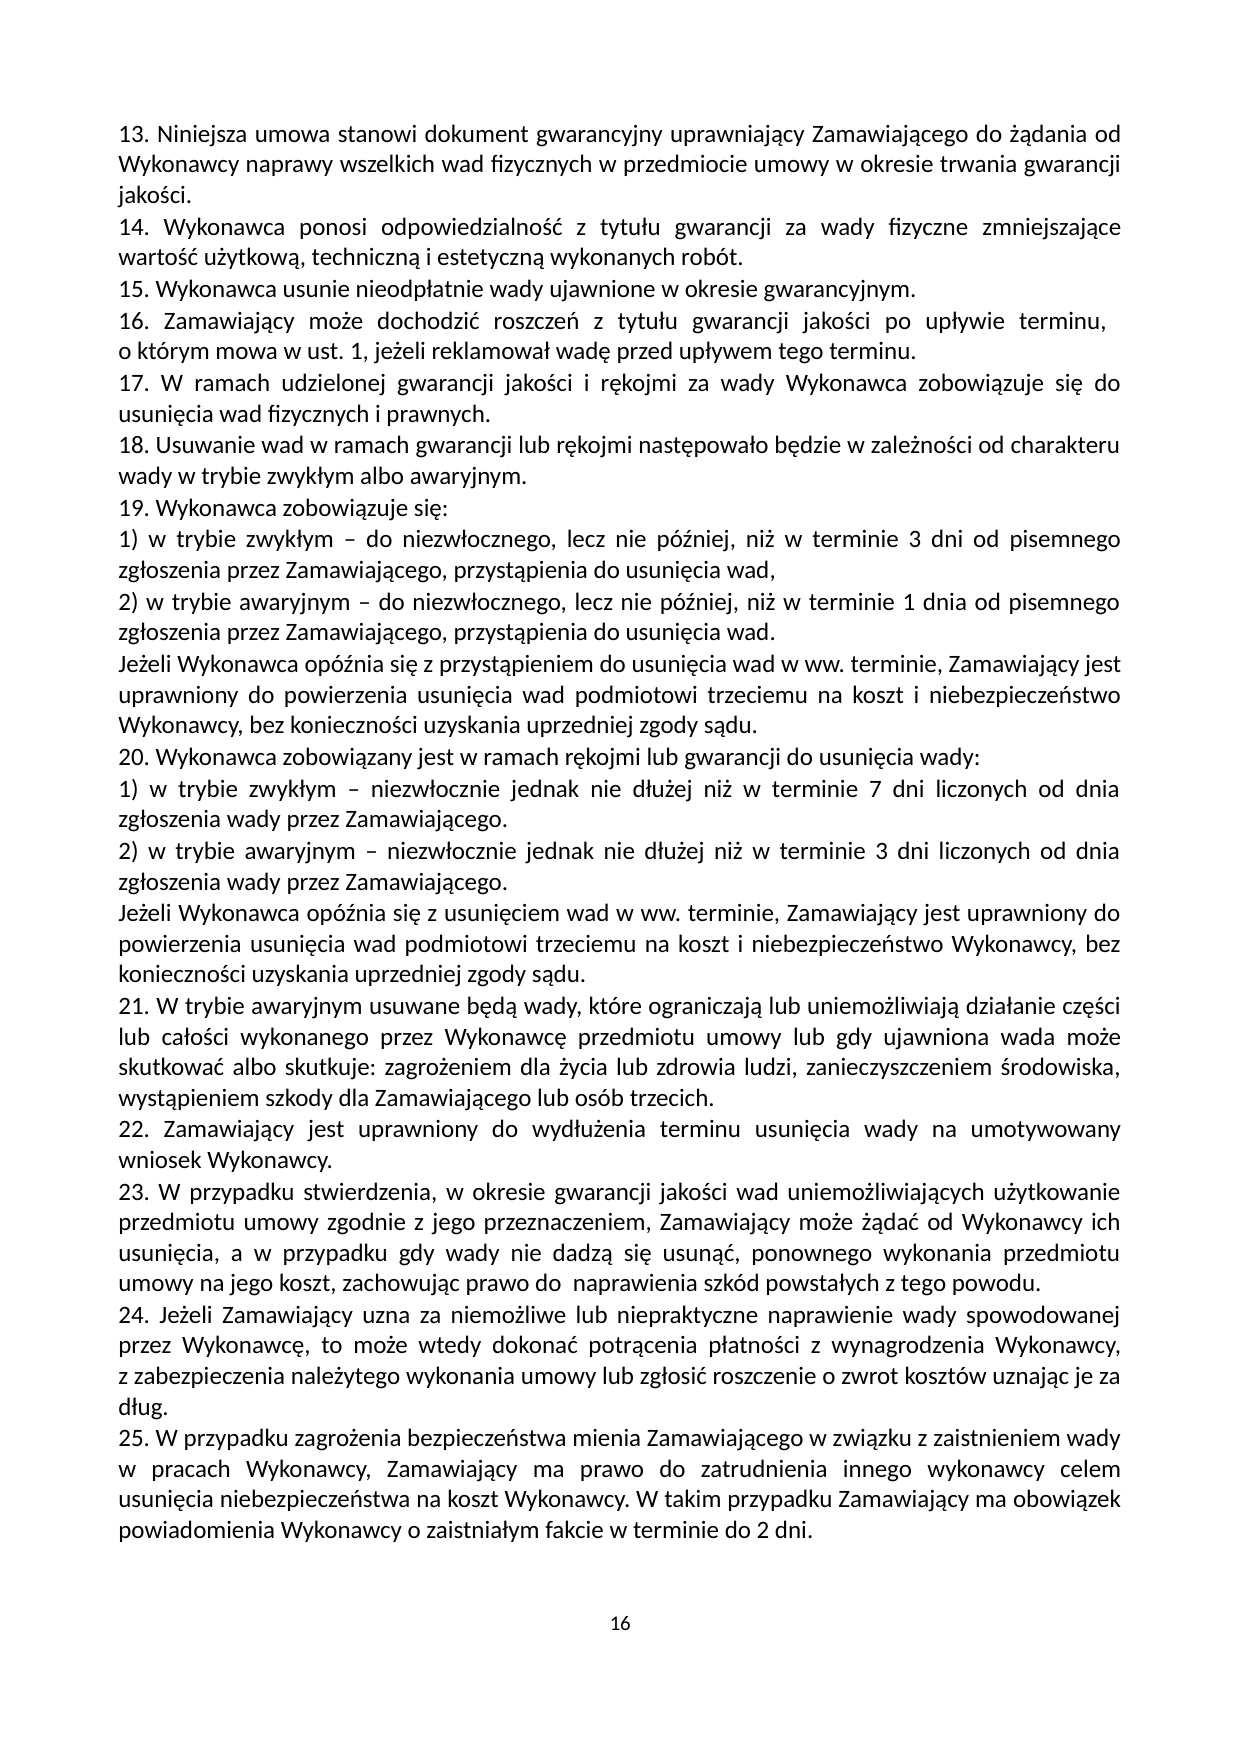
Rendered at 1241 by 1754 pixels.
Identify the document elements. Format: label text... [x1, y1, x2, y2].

text 25. W przypadku zagrożenia bezpieczeństwa mienia Zamawiającego w związku z zaistnieniem wady w pracach Wykonawcy, Zamawiający ma prawo do zatrudnienia innego wykonawcy celem usunięcia niebezpieczeństwa na koszt Wykonawcy. W takim przypadku Zamawiający ma obowiązek powiadomienia Wykonawcy o zaistniałym fakcie w terminie do 2 dni. [118, 1422, 1122, 1544]
text 2) w trybie awaryjnym – do niezwłocznego, lecz nie później, niż w terminie 1 dnia od pisemnego zgłoszenia przez Zamawiającego, przystąpienia do usunięcia wad. [118, 586, 1122, 647]
text 15. Wykonawca usunie nieodpłatnie wady ujawnione w okresie gwarancyjnym. [118, 273, 1122, 304]
text 23. W przypadku stwierdzenia, w okresie gwarancji jakości wad uniemożliwiających użytkowanie przedmiotu umowy zgodnie z jego przeznaczeniem, Zamawiający może żądać od Wykonawcy ich usunięcia, a w przypadku gdy wady nie dadzą się usunąć, ponownego wykonania przedmiotu umowy na jego koszt, zachowując prawo do naprawienia szkód powstałych z tego powodu. [118, 1176, 1122, 1298]
text Jeżeli Wykonawca opóźnia się z usunięciem wad w ww. terminie, Zamawiający jest uprawniony do powierzenia usunięcia wad podmiotowi trzeciemu na koszt i niebezpieczeństwo Wykonawcy, bez konieczności uzyskania uprzedniej zgody sądu. [118, 897, 1122, 989]
text 1) w trybie zwykłym – do niezwłocznego, lecz nie później, niż w terminie 3 dni od pisemnego zgłoszenia przez Zamawiającego, przystąpienia do usunięcia wad, [118, 524, 1122, 585]
text 1) w trybie zwykłym – niezwłocznie jednak nie dłużej niż w terminie 7 dni liczonych od dnia zgłoszenia wady przez Zamawiającego. [118, 773, 1122, 834]
text Jeżeli Wykonawca opóźnia się z przystąpieniem do usunięcia wad w ww. terminie, Zamawiający jest uprawniony do powierzenia usunięcia wad podmiotowi trzeciemu na koszt i niebezpieczeństwo Wykonawcy, bez konieczności uzyskania uprzedniej zgody sądu. [118, 648, 1122, 740]
text 21. W trybie awaryjnym usuwane będą wady, które ograniczają lub uniemożliwiają działanie części lub całości wykonanego przez Wykonawcę przedmiotu umowy lub gdy ujawniona wada może skutkować albo skutkuje: zagrożeniem dla życia lub zdrowia ludzi, zanieczyszczeniem środowiska, wystąpieniem szkody dla Zamawiającego lub osób trzecich. [118, 990, 1122, 1112]
text 16. Zamawiający może dochodzić roszczeń z tytułu gwarancji jakości po upływie terminu, o którym mowa w ust. 1, jeżeli reklamował wadę przed upływem tego terminu. [118, 305, 1122, 366]
text 20. Wykonawca zobowiązany jest w ramach rękojmi lub gwarancji do usunięcia wady: [118, 741, 1122, 772]
text 19. Wykonawca zobowiązuje się: [118, 492, 1122, 522]
text 22. Zamawiający jest uprawniony do wydłużenia terminu usunięcia wady na umotywowany wniosek Wykonawcy. [118, 1113, 1122, 1174]
text 14. Wykonawca ponosi odpowiedzialność z tytułu gwarancji za wady fizyczne zmniejszające wartość użytkową, techniczną i estetyczną wykonanych robót. [118, 211, 1122, 272]
text 24. Jeżeli Zamawiający uzna za niemożliwe lub niepraktyczne naprawienie wady spowodowanej przez Wykonawcę, to może wtedy dokonać potrącenia płatności z wynagrodzenia Wykonawcy, z zabezpieczenia należytego wykonania umowy lub zgłosić roszczenie o zwrot kosztów uznając je za dług. [118, 1299, 1122, 1421]
text 17. W ramach udzielonej gwarancji jakości i rękojmi za wady Wykonawca zobowiązuje się do usunięcia wad fizycznych i prawnych. [118, 367, 1122, 428]
text 13. Niniejsza umowa stanowi dokument gwarancyjny uprawniający Zamawiającego do żądania od Wykonawcy naprawy wszelkich wad fizycznych w przedmiocie umowy w okresie trwania gwarancji jakości. [118, 118, 1122, 210]
text 2) w trybie awaryjnym – niezwłocznie jednak nie dłużej niż w terminie 3 dni liczonych od dnia zgłoszenia wady przez Zamawiającego. [118, 835, 1122, 896]
text 18. Usuwanie wad w ramach gwarancji lub rękojmi następowało będzie w zależności od charakteru wady w trybie zwykłym albo awaryjnym. [118, 429, 1122, 491]
